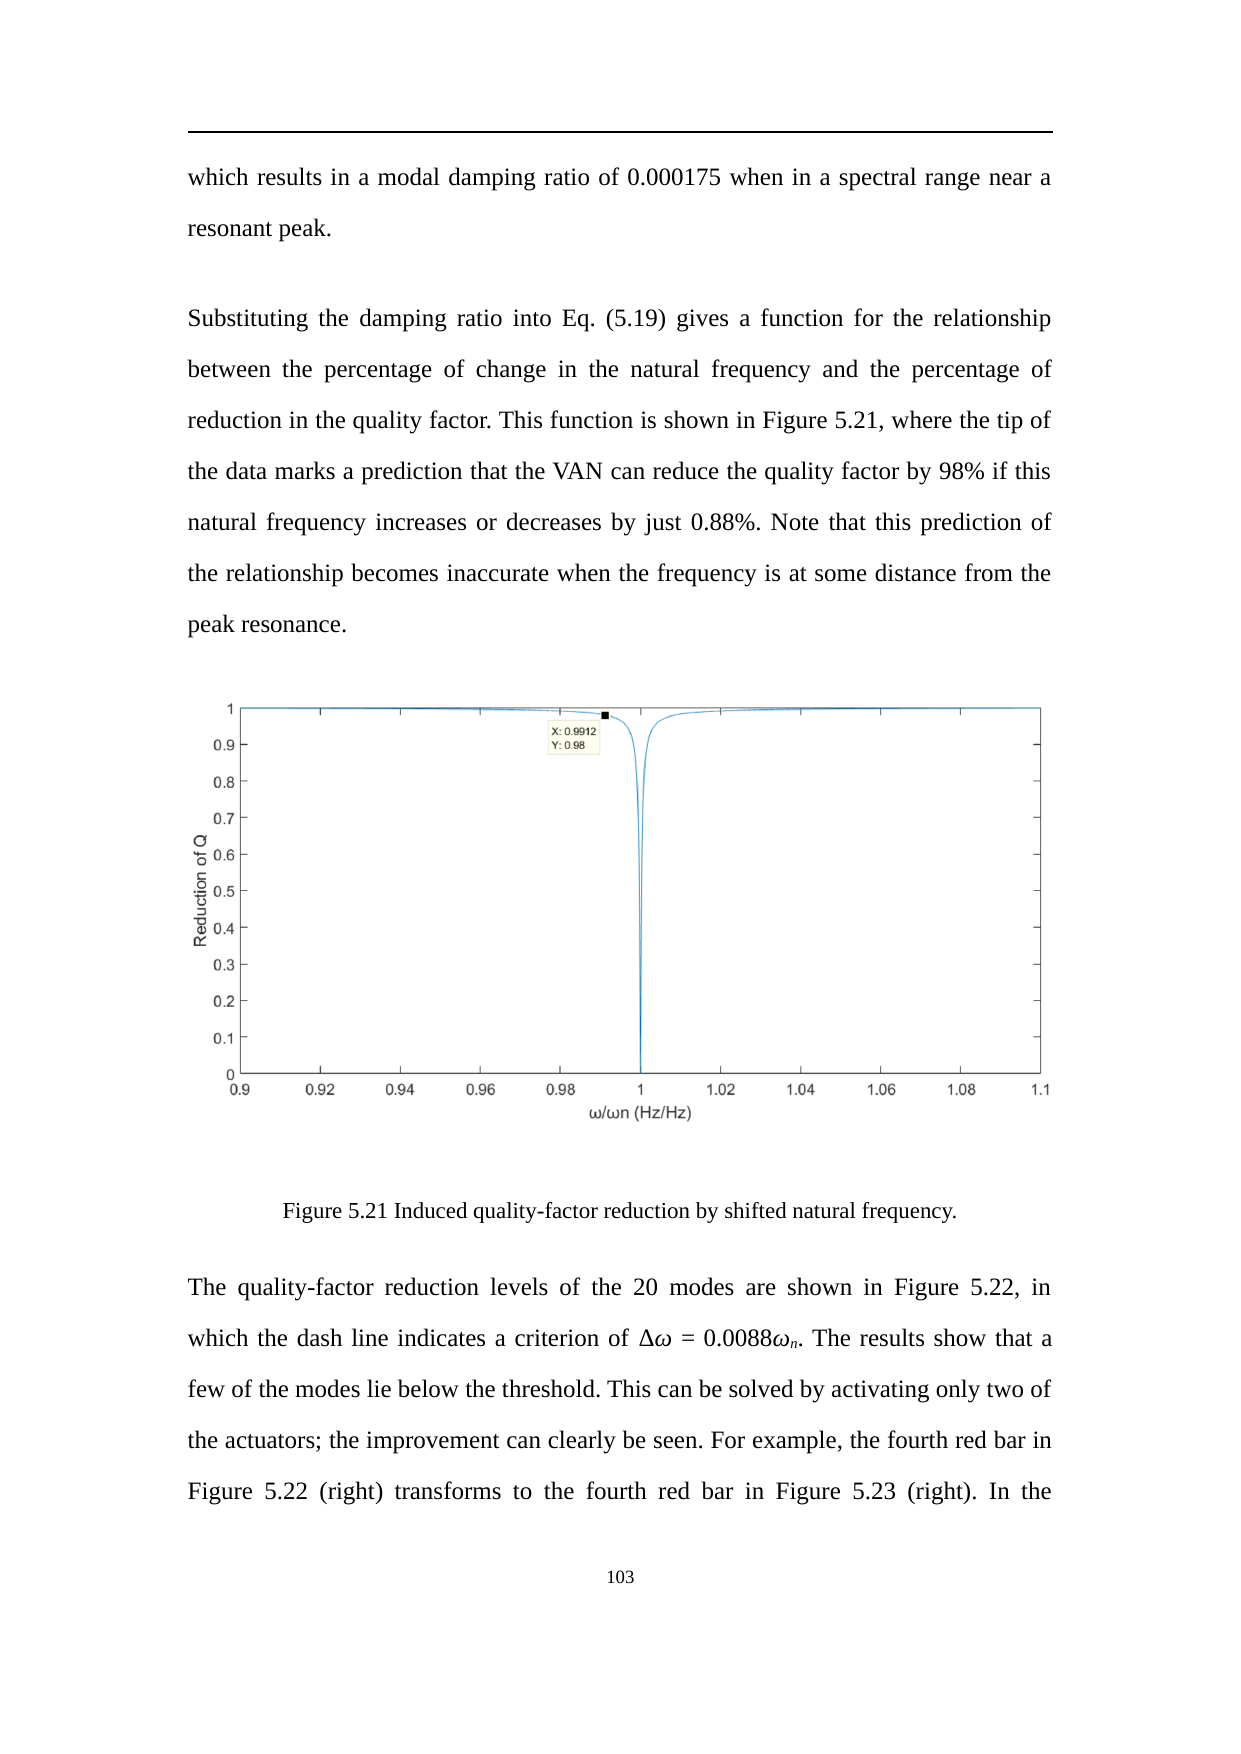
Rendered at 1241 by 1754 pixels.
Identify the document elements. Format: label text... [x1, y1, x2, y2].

text Substituting the damping ratio into Eq. (5.19) gives a function for the relationship between the percentage of change in the natural frequency and the percentage of reduction in the quality factor. This function is shown in Figure 5.21, where the tip of the data marks a prediction that the VAN can reduce the quality factor by 98% if this natural frequency increases or decreases by just 0.88%. Note that this prediction of the relationship becomes inaccurate when the frequency is at some distance from the peak resonance. [187, 301, 1053, 640]
text Figure 5.21 Induced quality-factor reduction by shifted natural frequency. [187, 1194, 1053, 1228]
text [187, 1269, 1053, 1507]
picture [187, 696, 1053, 1122]
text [187, 160, 1053, 244]
